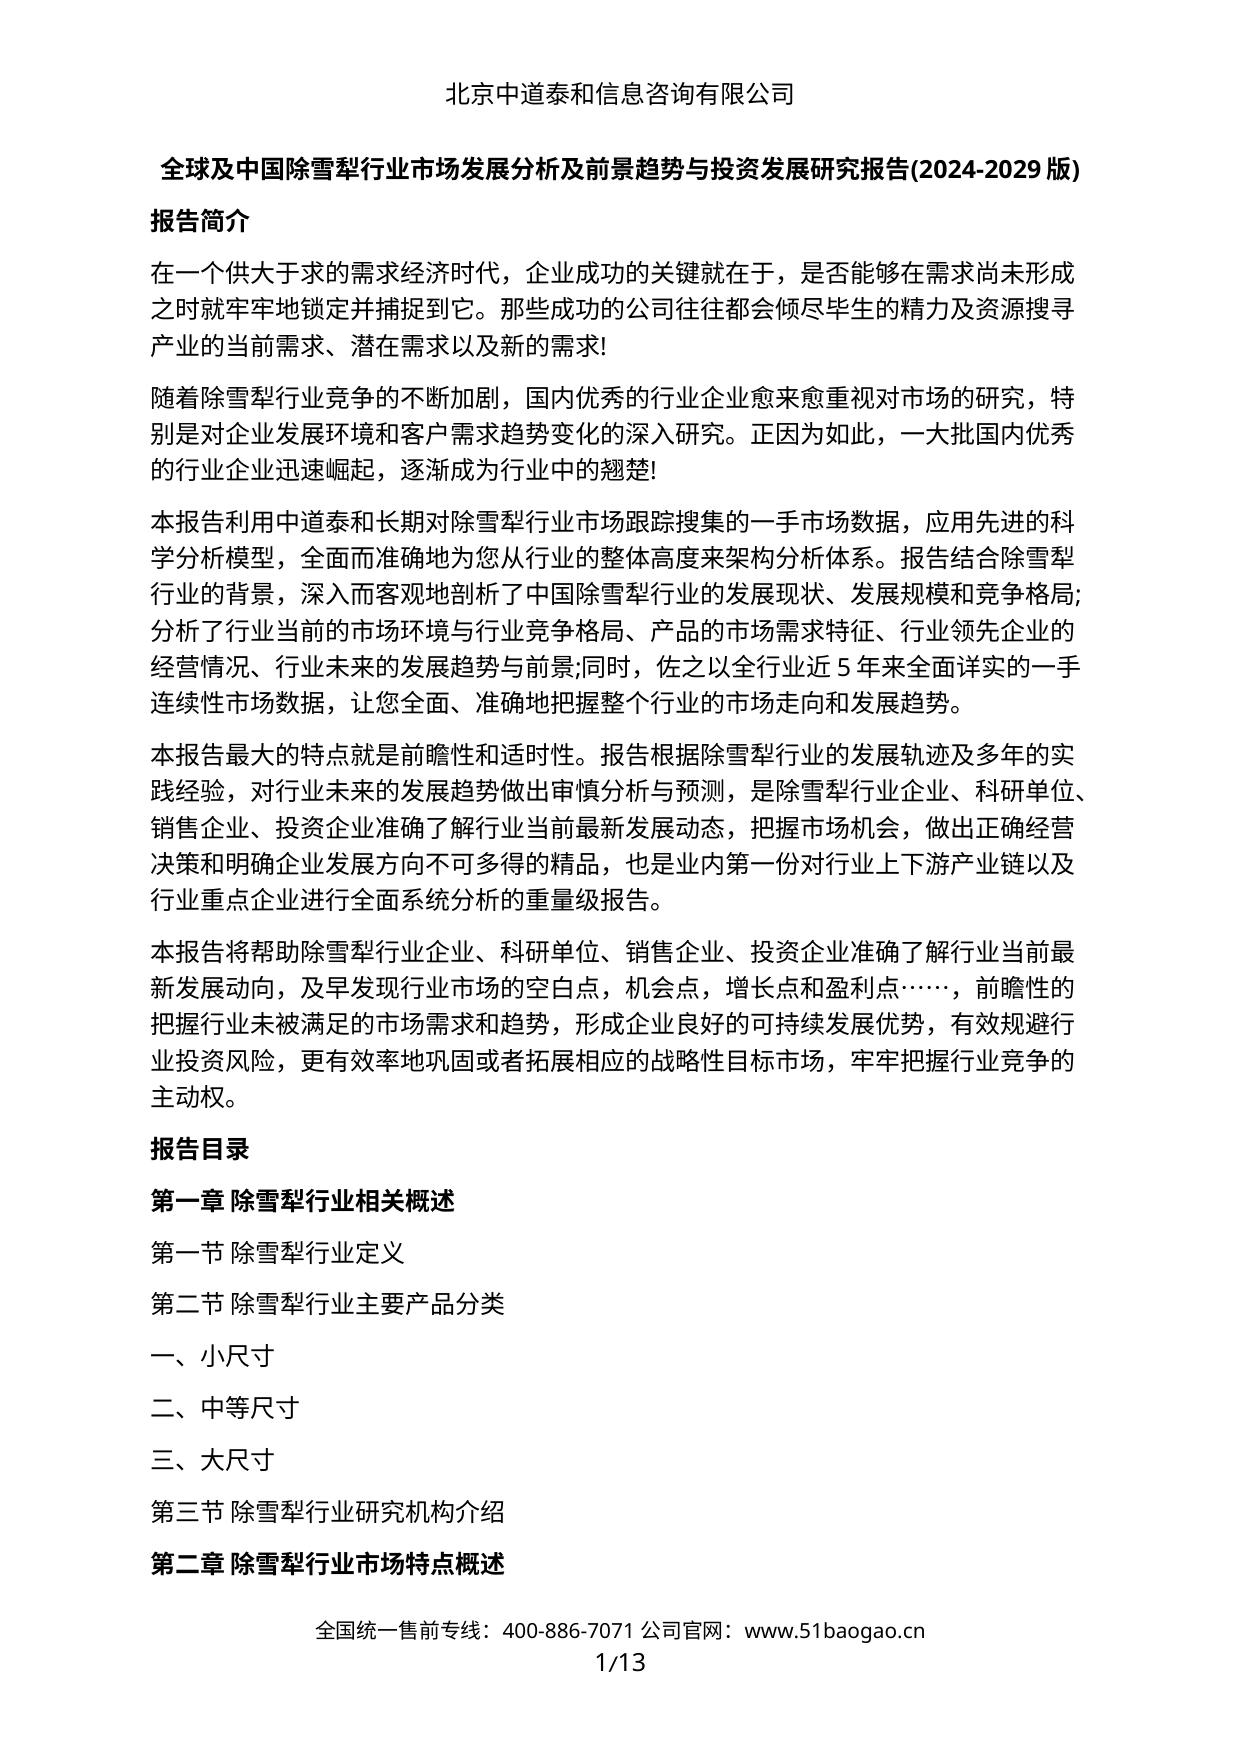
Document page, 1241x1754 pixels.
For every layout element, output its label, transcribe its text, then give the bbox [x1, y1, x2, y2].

text 三、大尺寸 [150, 1441, 1090, 1477]
text 随着除雪犁行业竞争的不断加剧，国内优秀的行业企业愈来愈重视对市场的研究，特别是对企业发展环境和客户需求趋势变化的深入研究。正因为如此，一大批国内优秀的行业企业迅速崛起，逐渐成为行业中的翘楚! [150, 378, 1090, 487]
text 第一节 除雪犁行业定义 [150, 1233, 1090, 1269]
text 一、小尺寸 [150, 1337, 1090, 1373]
text 报告简介 [150, 202, 1090, 238]
text 在一个供大于求的需求经济时代，企业成功的关键就在于，是否能够在需求尚未形成之时就牢牢地锁定并捕捉到它。那些成功的公司往往都会倾尽毕生的精力及资源搜寻产业的当前需求、潜在需求以及新的需求! [150, 254, 1090, 362]
text 第二节 除雪犁行业主要产品分类 [150, 1285, 1090, 1321]
text 报告目录 [150, 1129, 1090, 1166]
text 第二章 除雪犁行业市场特点概述 [150, 1544, 1090, 1581]
text 第三节 除雪犁行业研究机构介绍 [150, 1492, 1090, 1529]
text 本报告利用中道泰和长期对除雪犁行业市场跟踪搜集的一手市场数据，应用先进的科学分析模型，全面而准确地为您从行业的整体高度来架构分析体系。报告结合除雪犁行业的背景，深入而客观地剖析了中国除雪犁行业的发展现状、发展规模和竞争格局;分析了行业当前的市场环境与行业竞争格局、产品的市场需求特征、行业领先企业的经营情况、行业未来的发展趋势与前景;同时，佐之以全行业近5年来全面详实的一手连续性市场数据，让您全面、准确地把握整个行业的市场走向和发展趋势。 [150, 502, 1090, 720]
text 第一章 除雪犁行业相关概述 [150, 1181, 1090, 1217]
text 本报告最大的特点就是前瞻性和适时性。报告根据除雪犁行业的发展轨迹及多年的实践经验，对行业未来的发展趋势做出审慎分析与预测，是除雪犁行业企业、科研单位、销售企业、投资企业准确了解行业当前最新发展动态，把握市场机会，做出正确经营决策和明确企业发展方向不可多得的精品，也是业内第一份对行业上下游产业链以及行业重点企业进行全面系统分析的重量级报告。 [150, 736, 1090, 917]
text 本报告将帮助除雪犁行业企业、科研单位、销售企业、投资企业准确了解行业当前最新发展动向，及早发现行业市场的空白点，机会点，增长点和盈利点……，前瞻性的把握行业未被满足的市场需求和趋势，形成企业良好的可持续发展优势，有效规避行业投资风险，更有效率地巩固或者拓展相应的战略性目标市场，牢牢把握行业竞争的主动权。 [150, 932, 1090, 1114]
text 全球及中国除雪犁行业市场发展分析及前景趋势与投资发展研究报告(2024-2029版) [150, 150, 1090, 186]
text 二、中等尺寸 [150, 1389, 1090, 1425]
